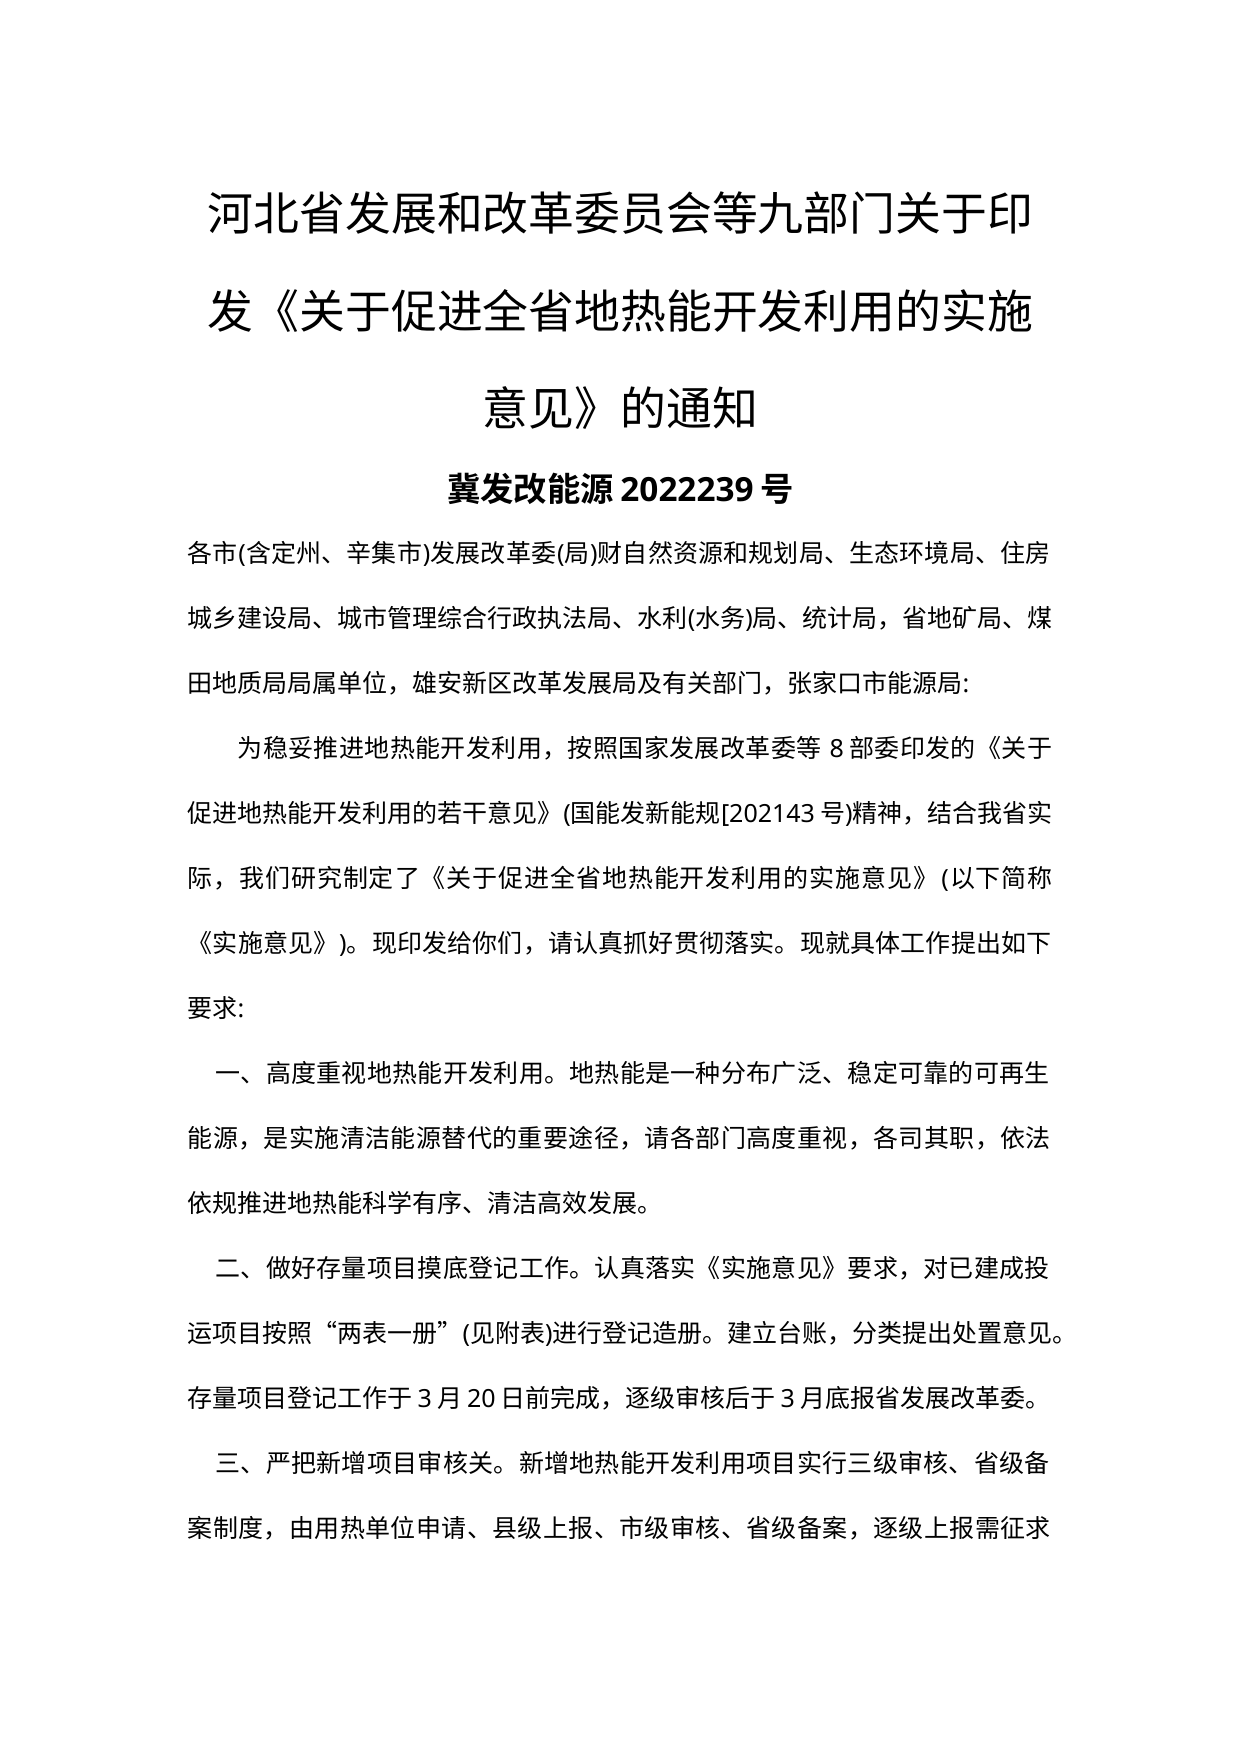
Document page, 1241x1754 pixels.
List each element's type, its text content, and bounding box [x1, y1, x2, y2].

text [187, 1429, 1053, 1559]
text 一、高度重视地热能开发利用。地热能是一种分布广泛、稳定可靠的可再生能源，是实施清洁能源替代的重要途径，请各部门高度重视，各司其职，依法依规推进地热能科学有序、清洁高效发展。 [187, 1039, 1053, 1234]
text 为稳妥推进地热能开发利用，按照国家发展改革委等8部委印发的《关于促进地热能开发利用的若干意见》(国能发新能规[202143号)精神，结合我省实际，我们研究制定了《关于促进全省地热能开发利用的实施意见》(以下简称《实施意见》)。现印发给你们，请认真抓好贯彻落实。现就具体工作提出如下要求: [187, 714, 1053, 1039]
text 二、做好存量项目摸底登记工作。认真落实《实施意见》要求，对已建成投运项目按照“两表一册”(见附表)进行登记造册。建立台账，分类提出处置意见。存量项目登记工作于3月20日前完成，逐级审核后于3月底报省发展改革委。 [187, 1234, 1053, 1429]
subtitle 冀发改能源2022239号 [187, 454, 1053, 519]
text 各市(含定州、辛集市)发展改革委(局)财自然资源和规划局、生态环境局、住房城乡建设局、城市管理综合行政执法局、水利(水务)局、统计局，省地矿局、煤田地质局局属单位，雄安新区改革发展局及有关部门，张家口市能源局: [187, 519, 1053, 714]
subtitle 河北省发展和改革委员会等九部门关于印发《关于促进全省地热能开发利用的实施意见》的通知 [187, 162, 1053, 454]
